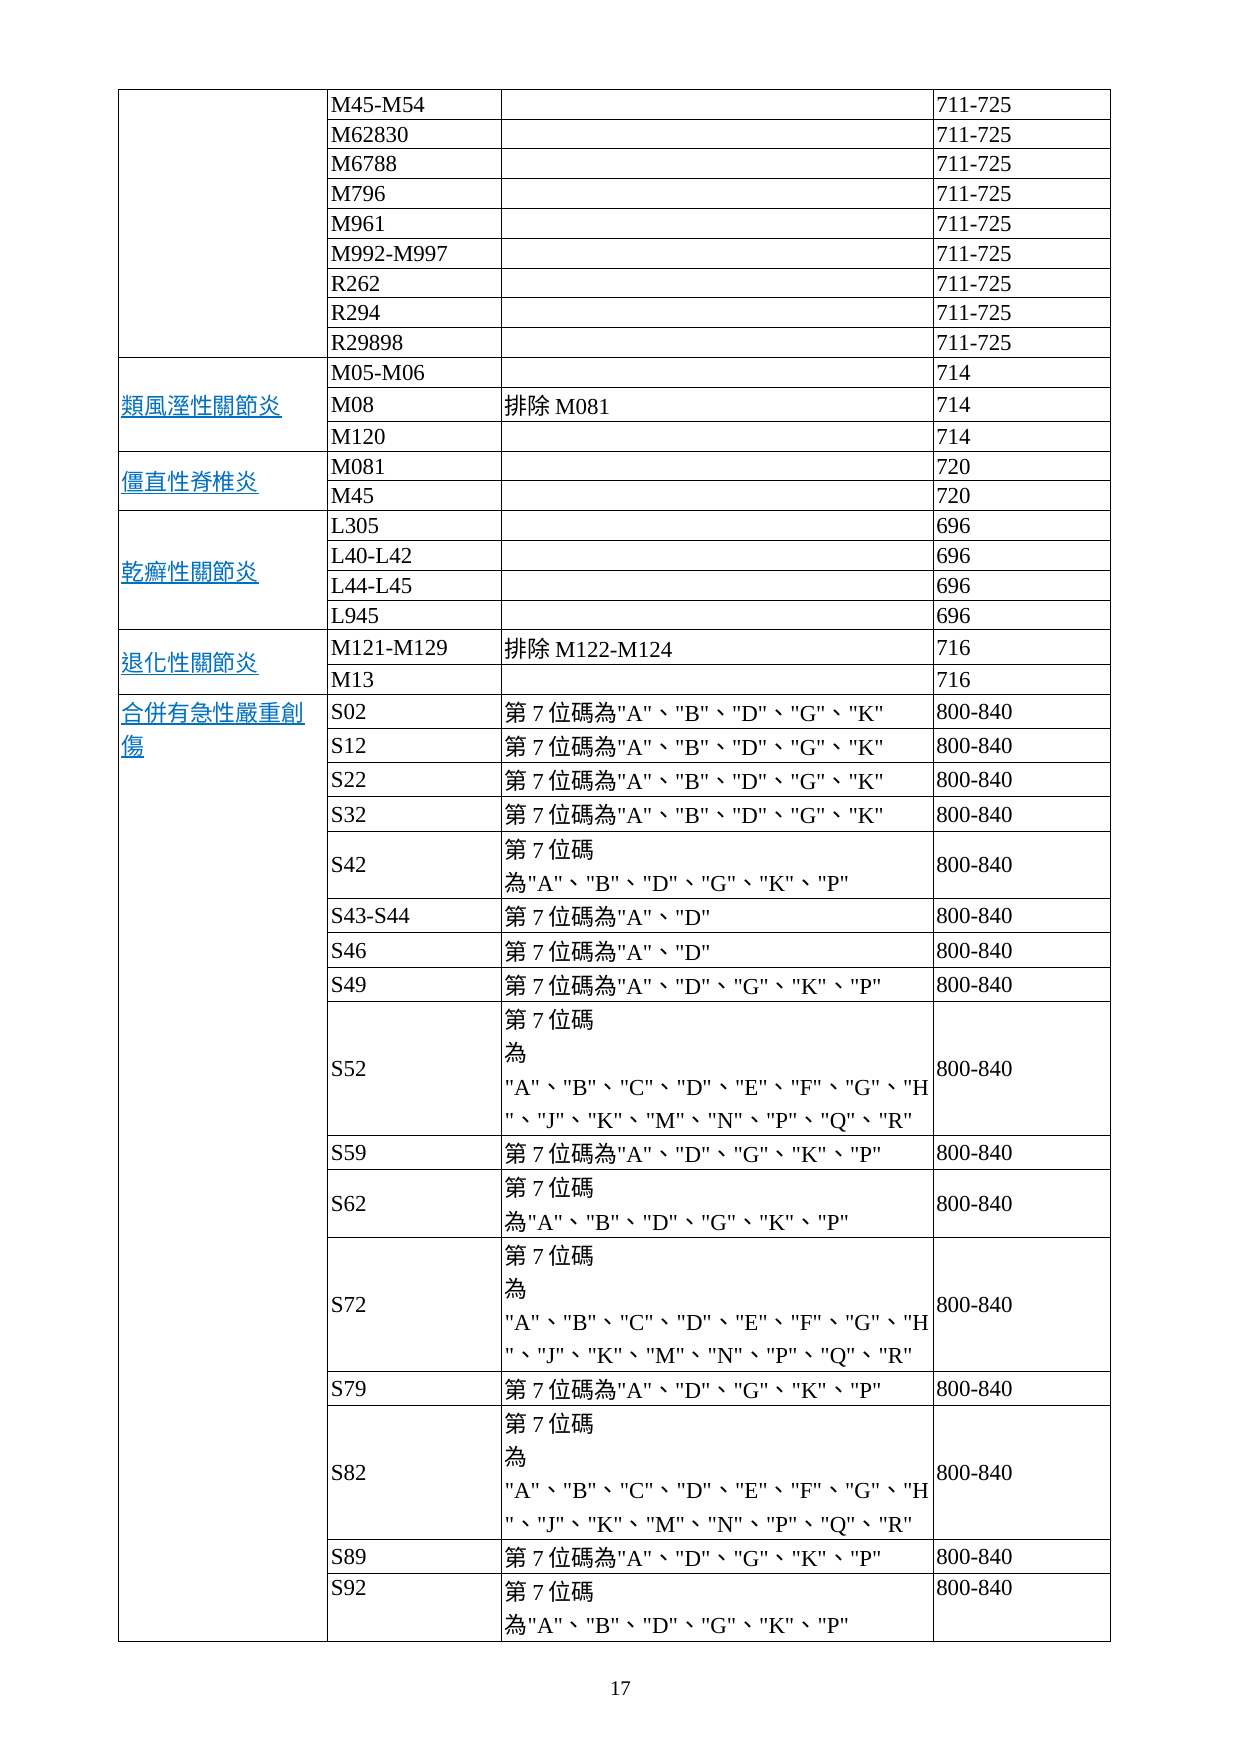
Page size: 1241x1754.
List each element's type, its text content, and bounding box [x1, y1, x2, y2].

table_cell 800-840 [934, 1406, 1110, 1539]
table_cell 714 [934, 388, 1110, 421]
table_cell [502, 328, 933, 357]
table_cell S89 [328, 1540, 501, 1573]
table_cell 800-840 [934, 1002, 1110, 1135]
table_cell 800-840 [934, 763, 1110, 796]
table_cell [502, 90, 933, 118]
table_cell 第7位碼為"A"、"B"、"D"、"G"、"K"、"P" [502, 1170, 933, 1237]
table_cell 716 [934, 630, 1110, 664]
table_cell 711-725 [934, 298, 1110, 327]
table_cell S62 [328, 1170, 501, 1237]
table_cell S32 [328, 797, 501, 831]
table_cell 800-840 [934, 1136, 1110, 1169]
table_cell 類風溼性關節炎 [119, 358, 327, 451]
table_cell [502, 239, 933, 267]
table_cell 711-725 [934, 179, 1110, 208]
table_cell 第7位碼為"A"、"B"、"D"、"G"、"K" [502, 695, 933, 728]
table_cell 711-725 [934, 149, 1110, 178]
table_cell 800-840 [934, 1238, 1110, 1371]
table_cell 第7位碼為"A"、"D" [502, 933, 933, 967]
table_cell [502, 358, 933, 387]
table_cell S59 [328, 1136, 501, 1169]
table_cell 合併有急性嚴重創傷 [119, 695, 327, 1641]
table_cell 800-840 [934, 968, 1110, 1001]
table_cell [502, 209, 933, 238]
table_cell 第7位碼為"A"、"D" [502, 899, 933, 932]
table_cell S49 [328, 968, 501, 1001]
table_cell 711-725 [934, 269, 1110, 297]
table_cell [502, 422, 933, 451]
table_cell M62830 [328, 120, 501, 148]
table_cell 排除M081 [502, 388, 933, 421]
table_cell 696 [934, 511, 1110, 540]
table_cell [502, 511, 933, 540]
table_cell S79 [328, 1372, 501, 1405]
table_cell 800-840 [934, 797, 1110, 831]
table_cell 716 [934, 665, 1110, 693]
table_cell 800-840 [934, 933, 1110, 967]
table_cell S43-S44 [328, 899, 501, 932]
table_cell [502, 601, 933, 629]
table_cell 第7位碼為"A"、"D"、"G"、"K"、"P" [502, 1372, 933, 1405]
table_cell 第7位碼為"A"、"B"、"C"、"D"、"E"、"F"、"G"、"H"、"J"、"K"、"M"、"N"、"P"、"Q"、"R" [502, 1238, 933, 1371]
table_cell 第7位碼為"A"、"B"、"D"、"G"、"K"、"P" [502, 1574, 933, 1641]
table_cell M45-M54 [328, 90, 501, 118]
table_cell R294 [328, 298, 501, 327]
table_cell 696 [934, 541, 1110, 570]
table_cell S42 [328, 832, 501, 898]
table_cell M05-M06 [328, 358, 501, 387]
table_cell 800-840 [934, 729, 1110, 762]
table_cell 排除M122-M124 [502, 630, 933, 664]
table_cell M6788 [328, 149, 501, 178]
table_cell [502, 179, 933, 208]
table_cell 800-840 [934, 1540, 1110, 1573]
table_cell 714 [934, 422, 1110, 451]
table_cell [502, 149, 933, 178]
table_cell S92 [328, 1574, 501, 1641]
table_cell 第7位碼為"A"、"B"、"D"、"G"、"K" [502, 763, 933, 796]
table_cell [502, 665, 933, 693]
table_cell S22 [328, 763, 501, 796]
table_cell 退化性關節炎 [119, 630, 327, 693]
table_cell M961 [328, 209, 501, 238]
table_cell M992-M997 [328, 239, 501, 267]
table_cell R262 [328, 269, 501, 297]
table_cell 711-725 [934, 239, 1110, 267]
table_cell 714 [934, 358, 1110, 387]
table_cell 711-725 [934, 209, 1110, 238]
table_cell L40-L42 [328, 541, 501, 570]
table_cell [502, 120, 933, 148]
table_cell M45 [328, 481, 501, 510]
table_cell 第7位碼為"A"、"B"、"C"、"D"、"E"、"F"、"G"、"H"、"J"、"K"、"M"、"N"、"P"、"Q"、"R" [502, 1406, 933, 1539]
table_cell 800-840 [934, 1170, 1110, 1237]
table_cell L945 [328, 601, 501, 629]
table_cell 720 [934, 481, 1110, 510]
table_cell M120 [328, 422, 501, 451]
table_cell 第7位碼為"A"、"D"、"G"、"K"、"P" [502, 1136, 933, 1169]
table_cell S72 [328, 1238, 501, 1371]
table_cell S52 [328, 1002, 501, 1135]
table_cell 乾癬性關節炎 [119, 511, 327, 629]
table_cell 第7位碼為"A"、"B"、"D"、"G"、"K" [502, 797, 933, 831]
table_cell 第7位碼為"A"、"D"、"G"、"K"、"P" [502, 968, 933, 1001]
table_cell 711-725 [934, 120, 1110, 148]
table_cell R29898 [328, 328, 501, 357]
table_cell 800-840 [934, 695, 1110, 728]
table_cell 711-725 [934, 90, 1110, 118]
table_cell 720 [934, 452, 1110, 480]
table_cell 僵直性脊椎炎 [119, 452, 327, 510]
table_cell 711-725 [934, 328, 1110, 357]
table_cell S82 [328, 1406, 501, 1539]
table_cell L44-L45 [328, 571, 501, 599]
table_cell 800-840 [934, 832, 1110, 898]
table_cell 第7位碼為"A"、"B"、"C"、"D"、"E"、"F"、"G"、"H"、"J"、"K"、"M"、"N"、"P"、"Q"、"R" [502, 1002, 933, 1135]
table_cell [502, 481, 933, 510]
table_cell L305 [328, 511, 501, 540]
table_cell M796 [328, 179, 501, 208]
table_cell 696 [934, 571, 1110, 599]
table_cell S02 [328, 695, 501, 728]
table_cell 第7位碼為"A"、"D"、"G"、"K"、"P" [502, 1540, 933, 1573]
table_cell [502, 298, 933, 327]
table_cell [502, 541, 933, 570]
table_cell M13 [328, 665, 501, 693]
table_cell 第7位碼為"A"、"B"、"D"、"G"、"K" [502, 729, 933, 762]
table_cell [502, 571, 933, 599]
table_cell 第7位碼為"A"、"B"、"D"、"G"、"K"、"P" [502, 832, 933, 898]
table_cell M08 [328, 388, 501, 421]
table_cell [502, 269, 933, 297]
table_cell M121-M129 [328, 630, 501, 664]
table_cell S46 [328, 933, 501, 967]
table_cell M081 [328, 452, 501, 480]
table_cell 800-840 [934, 1372, 1110, 1405]
table_cell 800-840 [934, 1574, 1110, 1641]
table_cell 800-840 [934, 899, 1110, 932]
table_cell [502, 452, 933, 480]
table_cell S12 [328, 729, 501, 762]
table_cell 696 [934, 601, 1110, 629]
